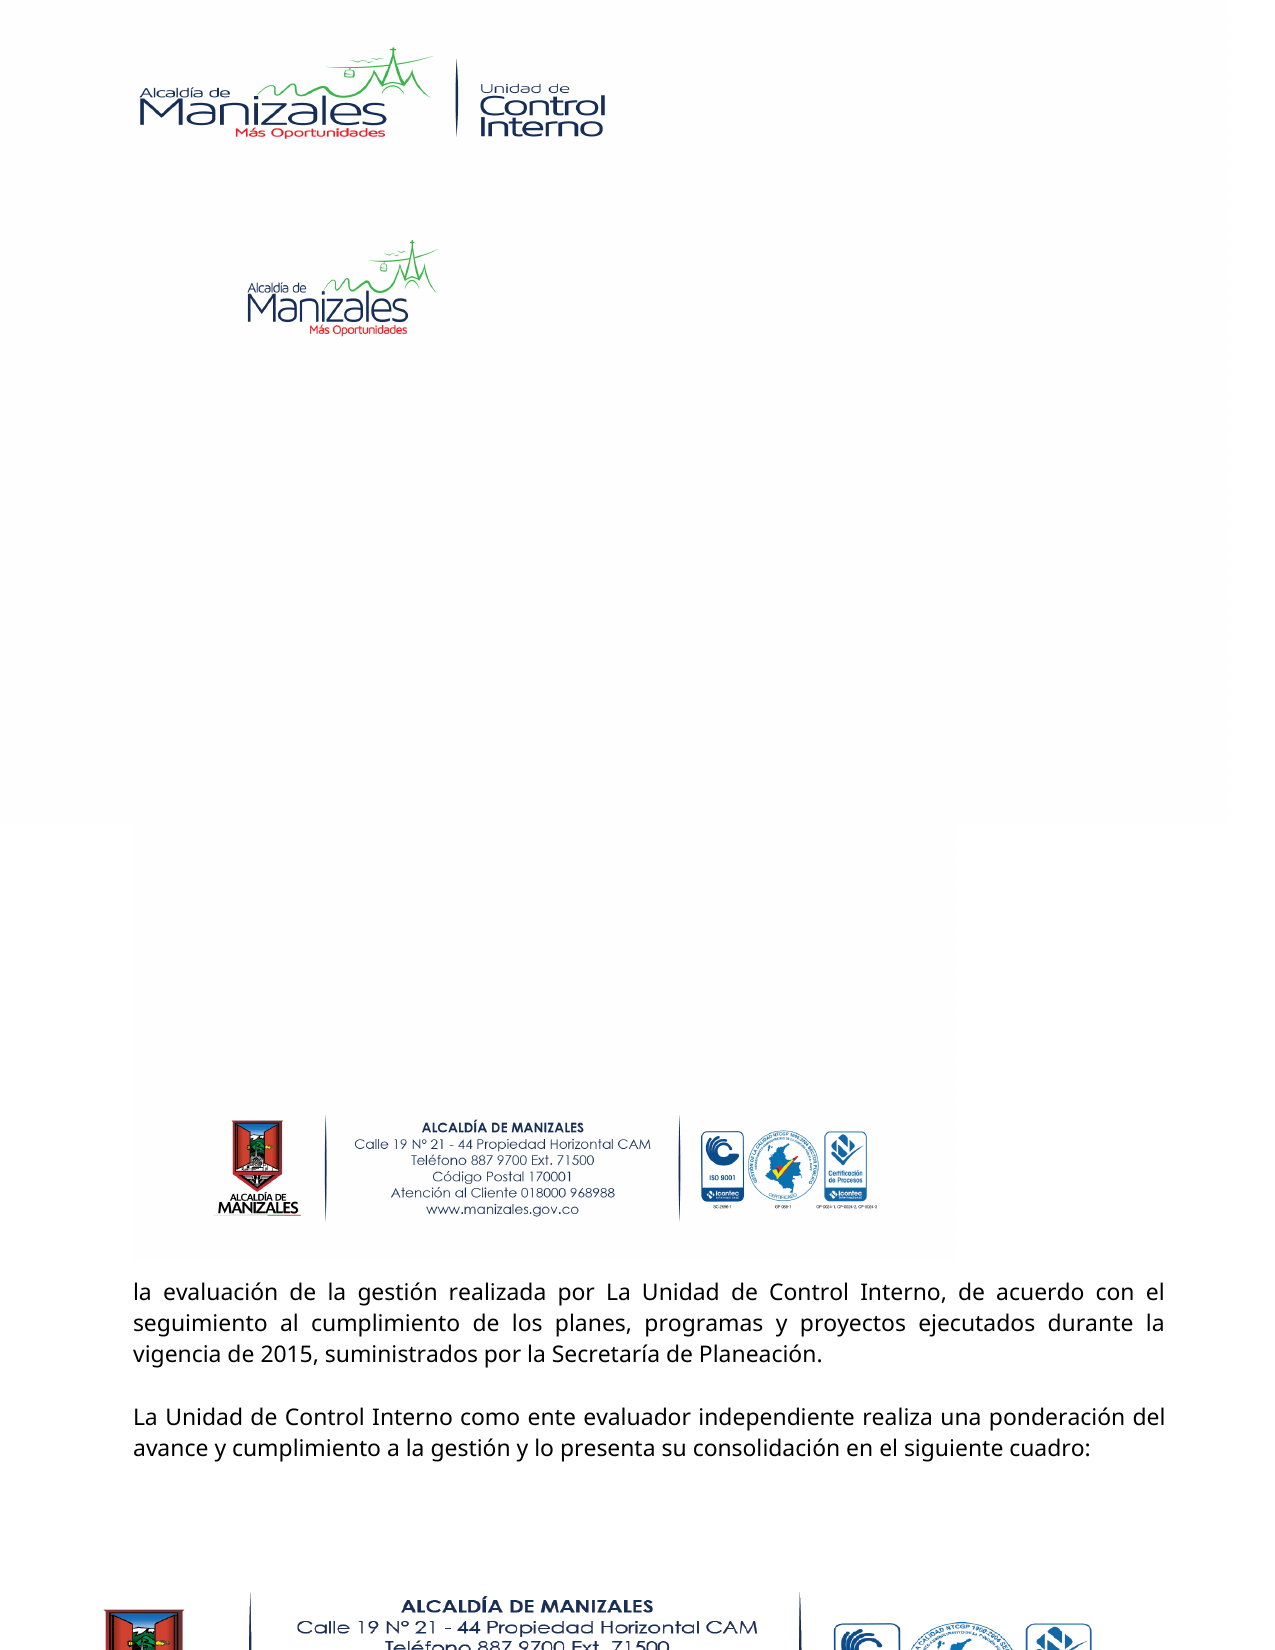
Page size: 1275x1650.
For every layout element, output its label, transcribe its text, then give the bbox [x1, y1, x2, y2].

picture [0, 0, 1231, 1261]
picture [0, 1583, 1231, 1650]
text Continuando con las directrices del Departamento Administrativo de la Función Pública DAFP y de acuerdo a las normales legales vigentes a continuación se presenta el cuadro consolidado de la evaluación de la gestión realizada por La Unidad de Control Interno, de acuerdo con el seguimiento al cumplimiento de los planes, programas y proyectos ejecutados durante la vigencia de 2015, suministrados por la Secretaría de Planeación. [133, 1276, 1167, 1369]
text La Unidad de Control Interno como ente evaluador independiente realiza una ponderación del avance y cumplimiento a la gestión y lo presenta su consolidación en el siguiente cuadro: [133, 1401, 1167, 1463]
